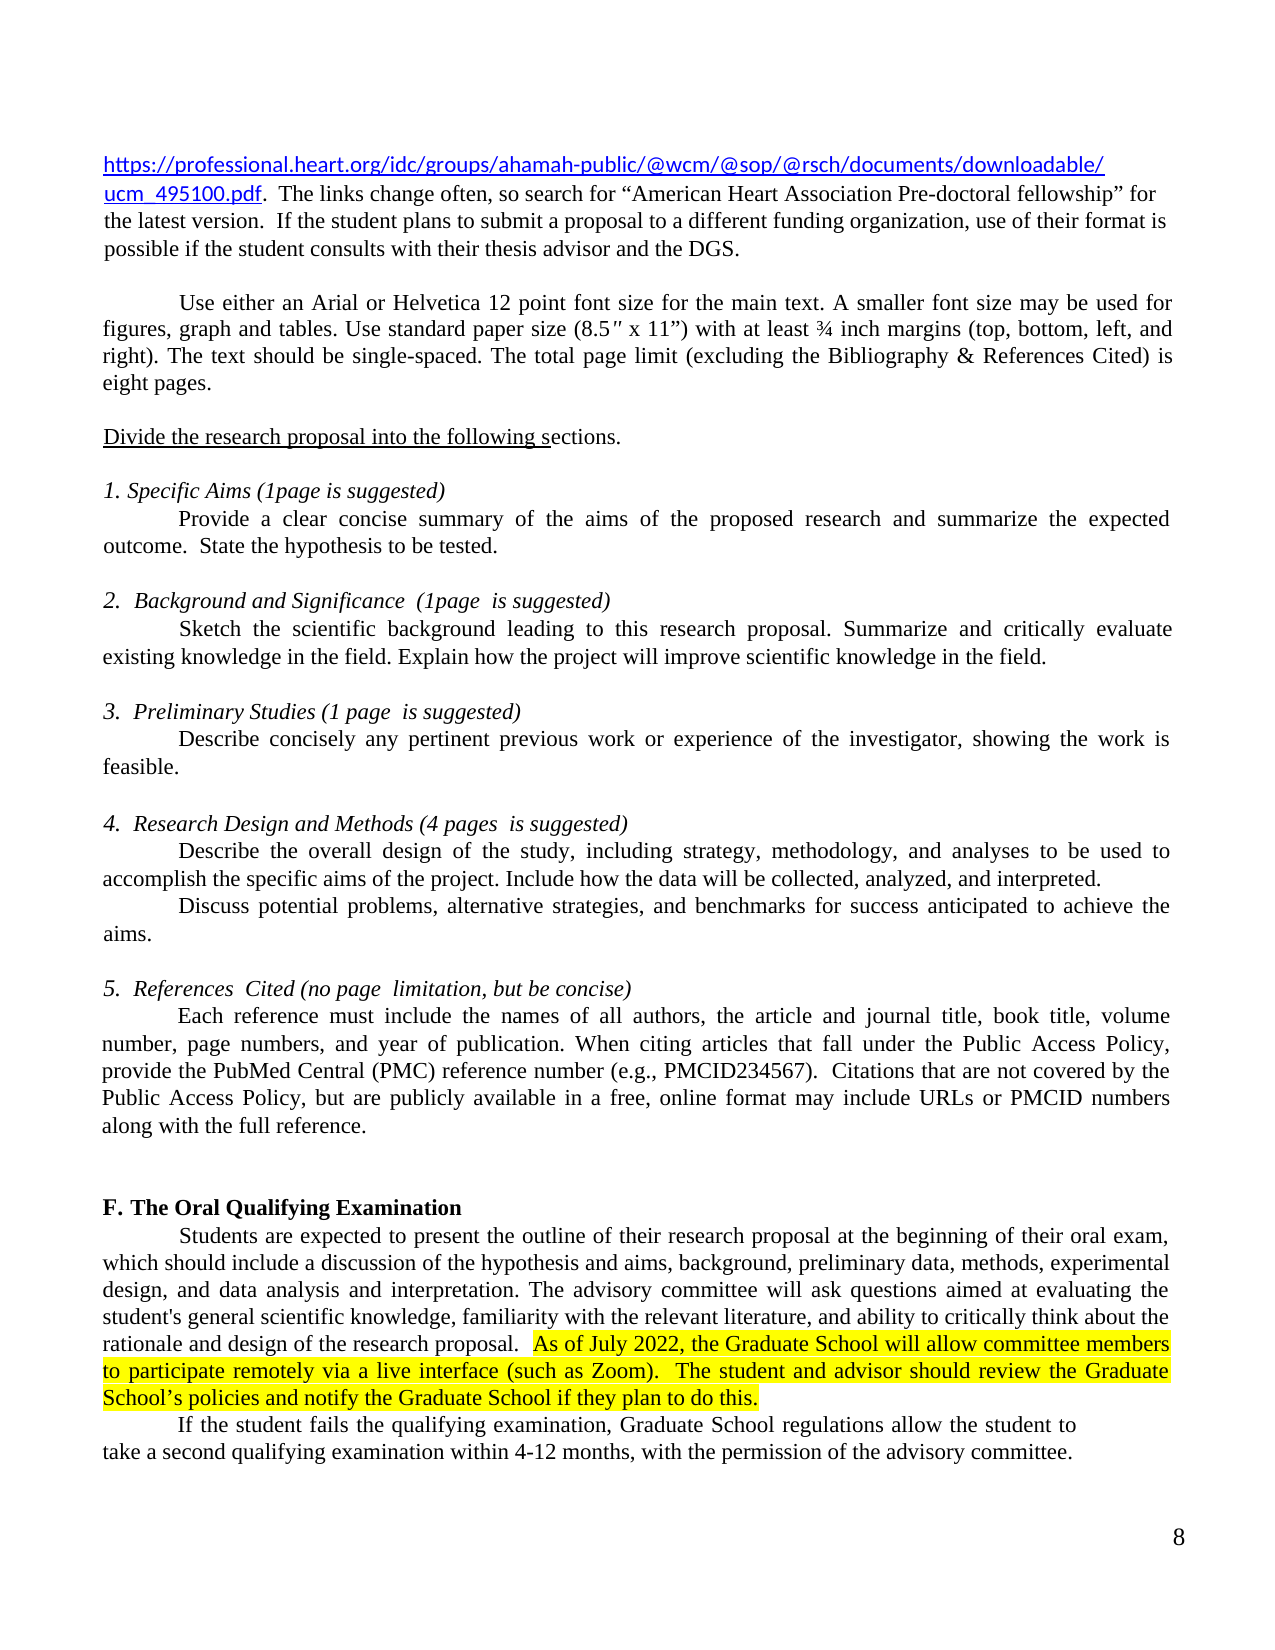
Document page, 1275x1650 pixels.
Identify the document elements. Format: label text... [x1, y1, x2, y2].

list Research Design and Methods (4 pages is suggested) [103, 809, 1185, 836]
list The Oral Qualifying Examination [102, 1193, 1185, 1221]
text https://professional.heart.org/idc/groups/ahamah-public/@wcm/@sop/@rsch/documents/downloadable/ucm_495100.pdf. The links change often, so search for “American Heart Association Pre-doctoral fellowship” for the latest version. If the student plans to submit a proposal to a different funding organization, use of their format is possible if the student consults with their thesis advisor and the DGS. [103, 150, 1185, 261]
list References Cited (no page limitation, but be concise) [103, 974, 1185, 1001]
list Background and Significance (1page is suggested) [103, 587, 1185, 614]
text Each reference must include the names of all authors, the article and journal title, book title, volume number, page numbers, and year of publication. When citing articles that fall under the Public Access Policy, provide the PubMed Central (PMC) reference number (e.g., PMCID234567). Citations that are not covered by the Public Access Policy, but are publicly available in a free, online format may include URLs or PMCID numbers along with the full reference. [102, 1002, 1172, 1138]
text Sketch the scientific background leading to this research proposal. Summarize and critically evaluate existing knowledge in the field. Explain how the project will improve scientific knowledge in the field. [102, 615, 1174, 669]
text Use either an Arial or Helvetica 12 point font size for the main text. A smaller font size may be used for figures, graph and tables. Use standard paper size (8.5'' x 11”) with at least ¾ inch margins (top, bottom, left, and right). The text should be single-spaced. The total page limit (excluding the Bibliography & References Cited) is eight pages. [102, 289, 1174, 396]
text Students are expected to present the outline of their research proposal at the beginning of their oral exam, which should include a discussion of the hypothesis and aims, background, preliminary data, methods, experimental design, and data analysis and interpretation. The advisory committee will ask questions aimed at evaluating the student's general scientific knowledge, familiarity with the relevant literature, and ability to critically think about the rationale and design of the research proposal. As of July 2022, the Graduate School will allow committee members to participate remotely via a live interface (such as Zoom). The student and advisor should review the Graduate School’s policies and notify the Graduate School if they plan to do this. [102, 1222, 1171, 1411]
text If the student fails the qualifying examination, Graduate School regulations allow the student to take a second qualifying examination within 4-12 months, with the permission of the advisory committee. [102, 1411, 1078, 1465]
text Divide the research proposal into the following sections. [103, 423, 1185, 450]
text Describe the overall design of the study, including strategy, methodology, and analyses to be used to accomplish the specific aims of the project. Include how the data will be collected, analyzed, and interpreted. [102, 837, 1172, 891]
list Preliminary Studies (1 page is suggested) [103, 697, 1185, 724]
list Specific Aims (1page is suggested) [103, 476, 1185, 504]
text Describe concisely any pertinent previous work or experience of the investigator, showing the work is feasible. [102, 725, 1172, 779]
text Discuss potential problems, alternative strategies, and benchmarks for success anticipated to achieve the aims. [103, 892, 1172, 946]
text Provide a clear concise summary of the aims of the proposed research and summarize the expected outcome. State the hypothesis to be tested. [103, 505, 1171, 559]
